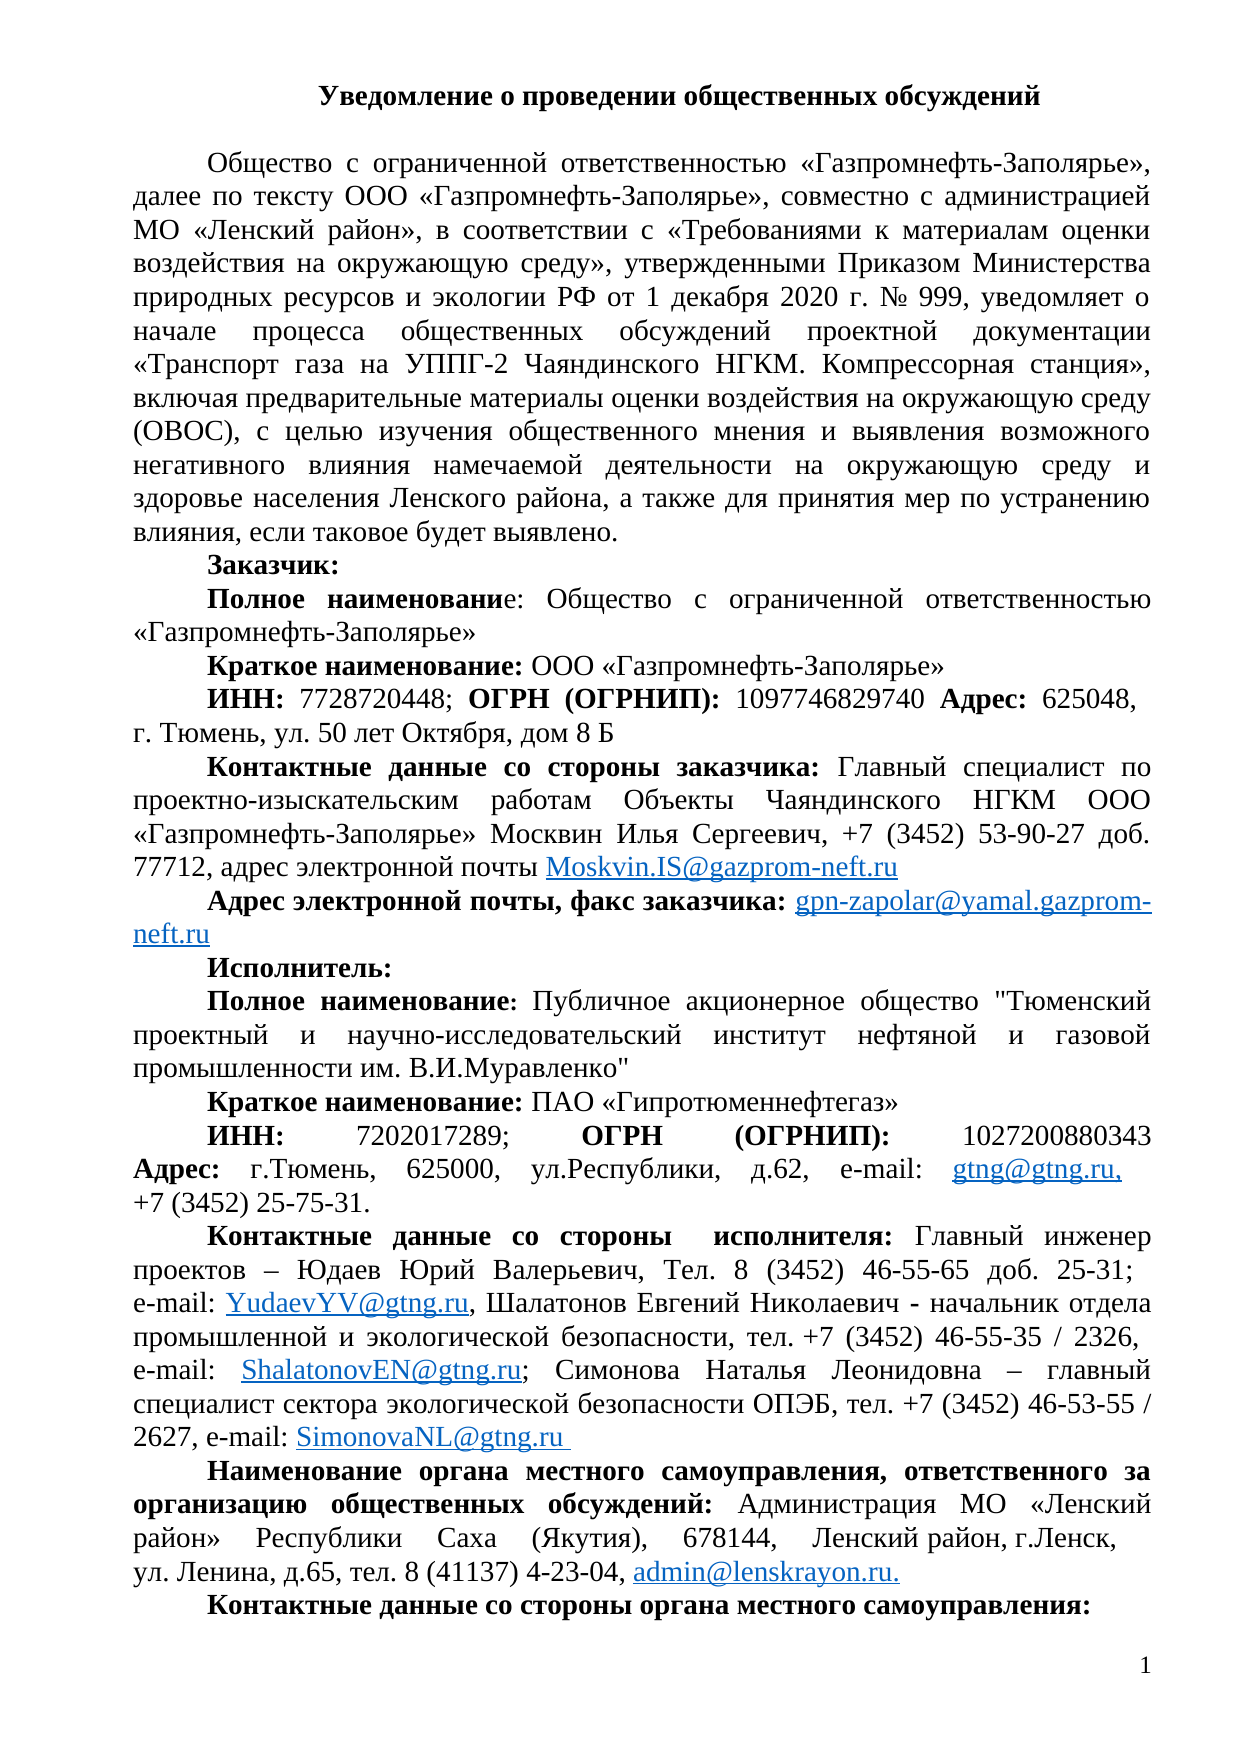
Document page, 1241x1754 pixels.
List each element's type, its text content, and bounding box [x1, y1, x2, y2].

text ИНН: 7202017289; ОГРН (ОГРНИП): 1027200880343 Адрес: г.Тюмень, 625000, ул.Республики, д.62, e-mail: gtng@gtng.ru, +7 (3452) 25-75-31. [133, 1118, 1152, 1218]
text Исполнитель: [133, 950, 1152, 983]
text Адрес электронной почты, факс заказчика: gpn-zapolar@yamal.gazprom-neft.ru [133, 883, 1152, 950]
text Контактные данные со стороны заказчика: Главный специалист по проектно-изыскательским работам Объекты Чаяндинского НГКМ ООО «Газпромнефть-Заполярье» Москвин Илья Сергеевич, +7 (3452) 53-90-27 доб. 77712, адрес электронной почты Moskvin.IS@gazprom-neft.ru [133, 749, 1152, 883]
text Краткое наименование: ПАО «Гипротюменнефтегаз» [133, 1084, 1152, 1118]
text Контактные данные со стороны органа местного самоуправления: [133, 1587, 1152, 1621]
text Общество с ограниченной ответственностью «Газпромнефть-Заполярье», далее по тексту ООО «Газпромнефть-Заполярье», совместно с администрацией МО «Ленский район», в соответствии с «Требованиями к материалам оценки воздействия на окружающую среду», утвержденными Приказом Министерства природных ресурсов и экологии РФ от 1 декабря 2020 г. № 999, уведомляет о начале процесса общественных обсуждений проектной документации «Транспорт газа на УППГ-2 Чаяндинского НГКМ. Компрессорная станция», включая предварительные материалы оценки воздействия на окружающую среду (ОВОС), с целью изучения общественного мнения и выявления возможного негативного влияния намечаемой деятельности на окружающую среду и здоровье населения Ленского района, а также для принятия мер по устранению влияния, если таковое будет выявлено. [133, 145, 1152, 547]
text Наименование органа местного самоуправления, ответственного за организацию общественных обсуждений: Администрация МО «Ленский район» Республики Саха (Якутия), 678144, Ленский район, г.Ленск, ул. Ленина, д.65, тел. 8 (41137) 4-23-04, admin@lenskrayon.ru. [133, 1453, 1152, 1587]
text Полное наименование: Общество с ограниченной ответственностью «Газпромнефть-Заполярье» [133, 581, 1152, 648]
text Заказчик: [133, 547, 1152, 581]
text Контактные данные со стороны исполнителя: Главный инженер проектов – Юдаев Юрий Валерьевич, Тел. 8 (3452) 46-55-65 доб. 25-31; e-mail: YudaevYV@gtng.ru, Шалатонов Евгений Николаевич - начальник отдела промышленной и экологической безопасности, тел. +7 (3452) 46-55-35 / 2326, e-mail: ShalatonovEN@gtng.ru; Симонова Наталья Леонидовна – главный специалист сектора экологической безопасности ОПЭБ, тел. +7 (3452) 46-53-55 / 2627, e-mail: SimonovaNL@gtng.ru [133, 1218, 1152, 1453]
text Уведомление о проведении общественных обсуждений [133, 78, 1152, 111]
text Полное наименование: Публичное акционерное общество "Тюменский проектный и научно-исследовательский институт нефтяной и газовой промышленности им. В.И.Муравленко" [133, 983, 1152, 1084]
text ИНН: 7728720448; ОГРН (ОГРНИП): 1097746829740 Адрес: 625048, г. Тюмень, ул. 50 лет Октября, дом 8 Б [133, 682, 1152, 749]
text Краткое наименование: ООО «Газпромнефть-Заполярье» [133, 648, 1152, 682]
